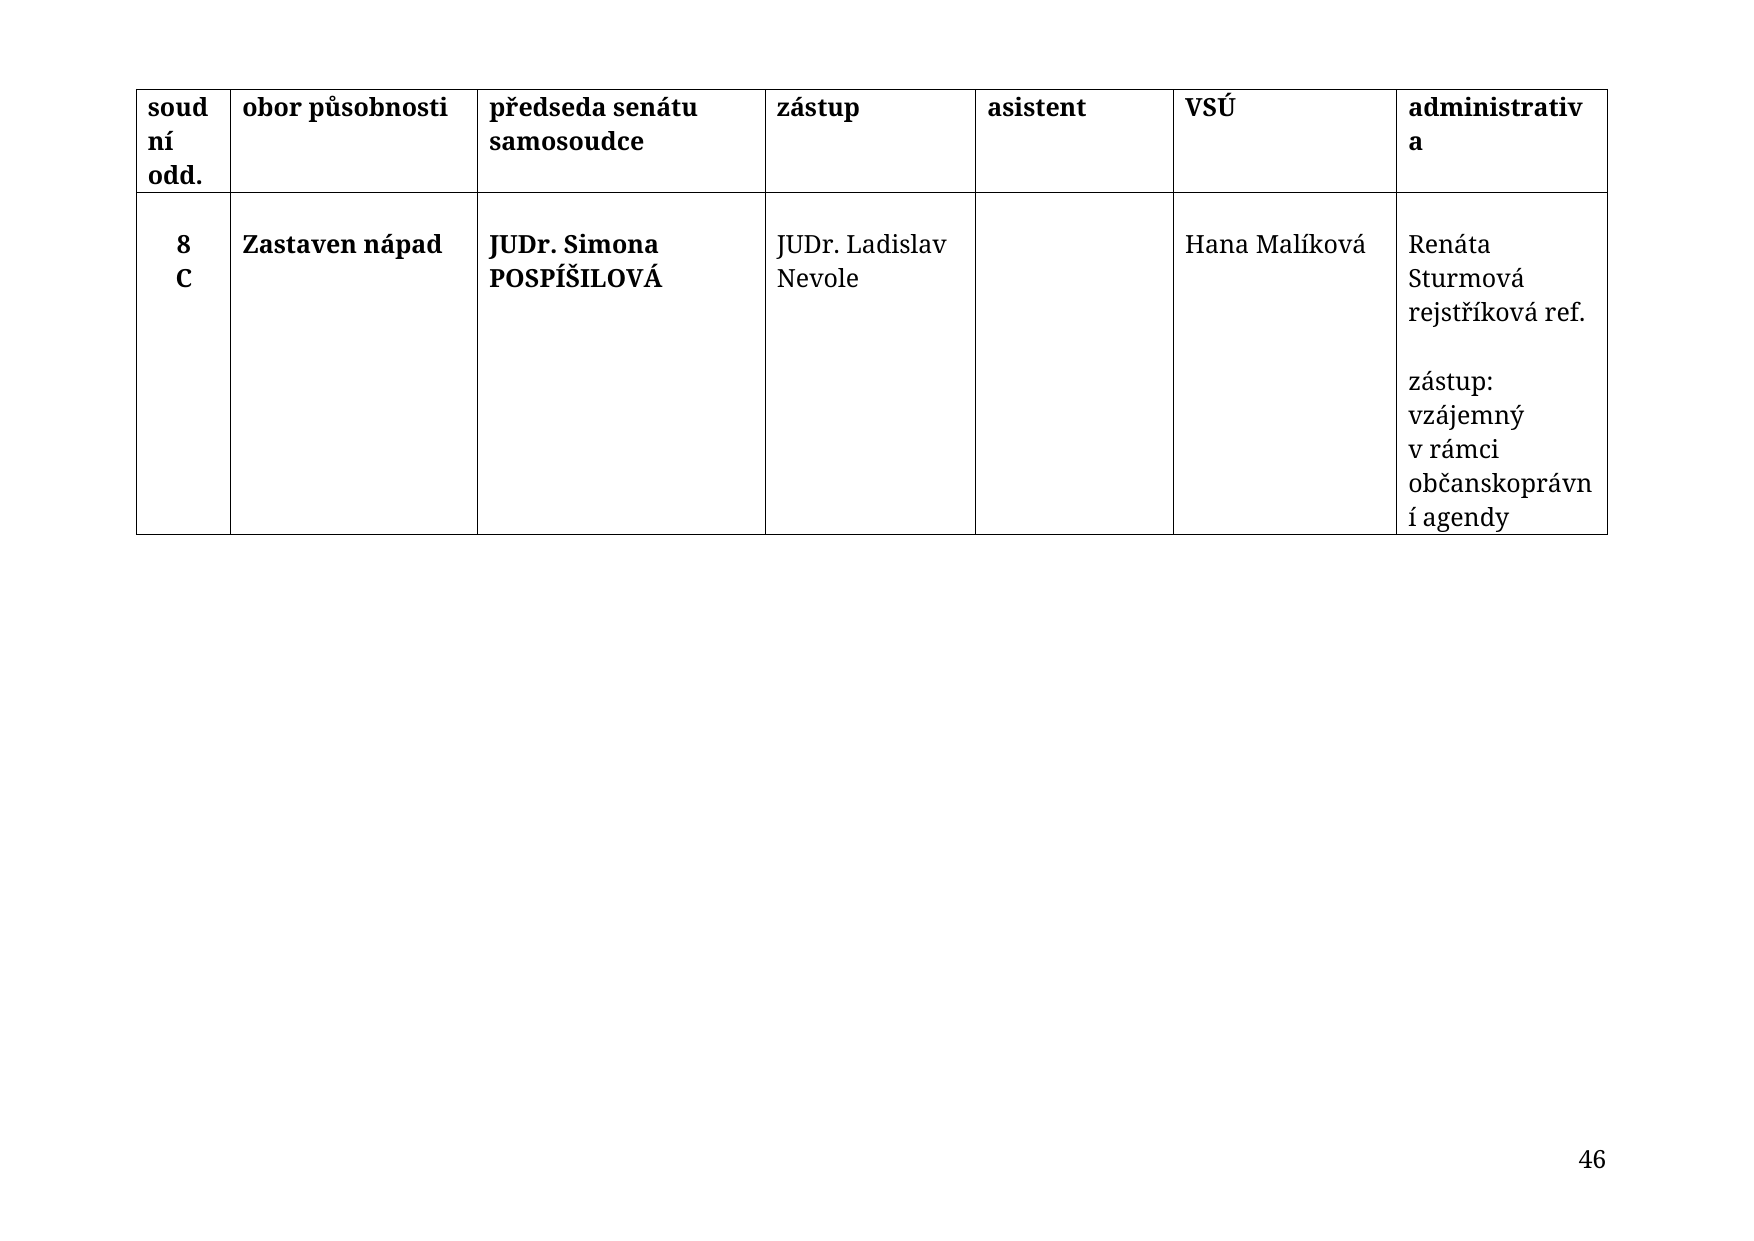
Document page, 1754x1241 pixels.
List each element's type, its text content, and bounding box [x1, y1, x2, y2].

table_header předseda senátu samosoudce [478, 90, 765, 192]
table_header zástup [766, 90, 975, 192]
table_cell Renáta Sturmová rejstříková ref. zástup: vzájemný v rámci občanskoprávní agendy [1397, 193, 1607, 533]
table_header VSÚ [1174, 90, 1396, 192]
table_cell [976, 193, 1173, 533]
table_header administrativa [1397, 90, 1607, 192]
table_cell 8 C [137, 193, 230, 533]
table_cell Zastaven nápad [231, 193, 477, 533]
table_cell Hana Malíková [1174, 193, 1396, 533]
table_cell JUDr. Simona POSPÍŠILOVÁ [478, 193, 765, 533]
table_cell JUDr. Ladislav Nevole [766, 193, 975, 533]
table_header soudní odd. [137, 90, 230, 192]
table_header asistent [976, 90, 1173, 192]
table_header obor působnosti [231, 90, 477, 192]
